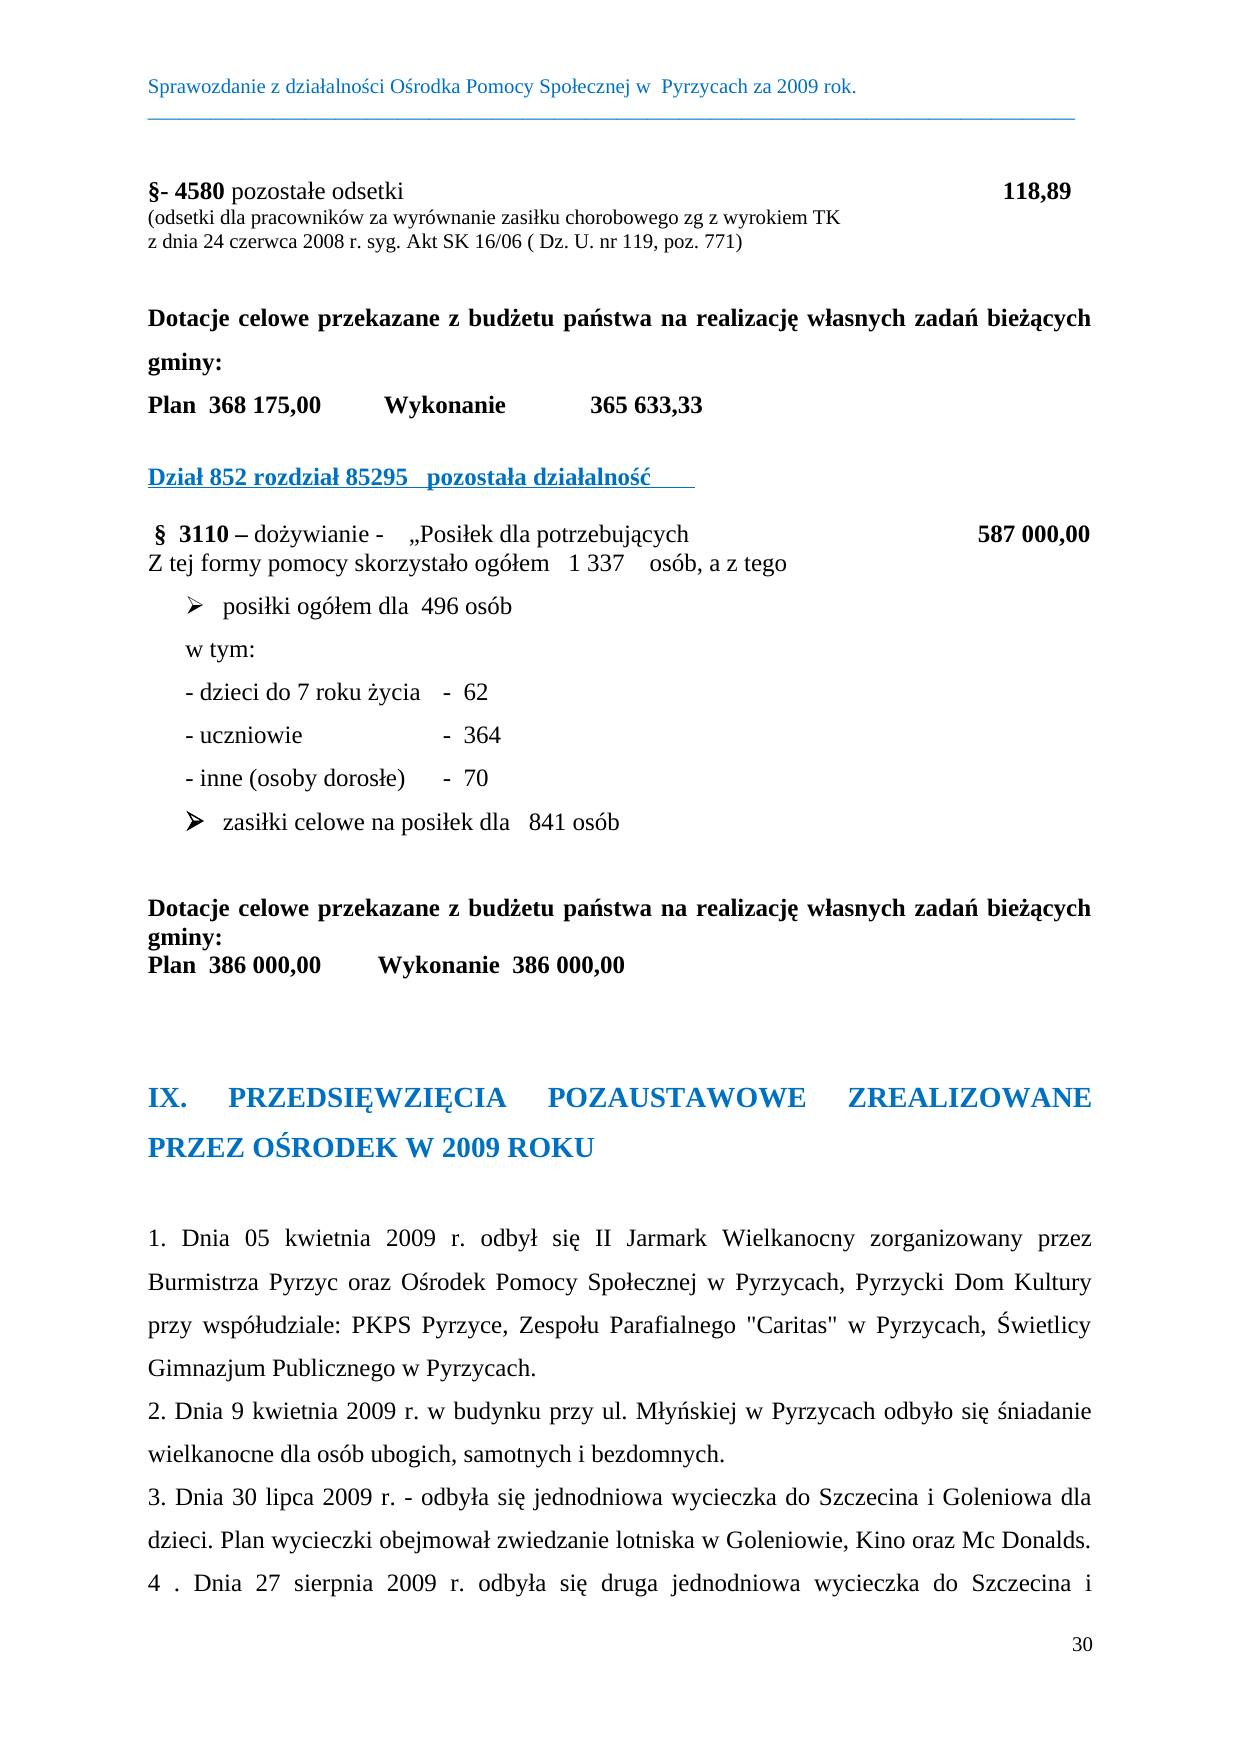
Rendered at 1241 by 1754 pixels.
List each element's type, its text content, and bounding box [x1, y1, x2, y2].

text w tym: [185, 634, 1093, 663]
text § 3110 – dożywianie - „Posiłek dla potrzebujących 587 000,00 [148, 519, 1093, 548]
text z dnia 24 czerwca 2008 r. syg. Akt SK 16/06 ( Dz. U. nr 119, poz. 771) [148, 229, 1093, 253]
text §- 4580 pozostałe odsetki 118,89 [148, 176, 1093, 205]
text Dotacje celowe przekazane z budżetu państwa na realizację własnych zadań bieżących gminy: [148, 303, 1093, 375]
text (odsetki dla pracowników za wyrównanie zasiłku chorobowego zg z wyrokiem TK [148, 205, 1093, 229]
text - uczniowie - 364 [185, 720, 1093, 749]
list posiłki ogółem dla 496 osób [185, 591, 1093, 620]
text 1. Dnia 05 kwietnia 2009 r. odbył się II Jarmark Wielkanocny zorganizowany przez Burmistrza Pyrzyc oraz Ośrodek Pomocy Społecznej w Pyrzycach, Pyrzycki Dom Kultury przy współudziale: PKPS Pyrzyce, Zespołu Parafialnego "Caritas" w Pyrzycach, Świetlicy Gimnazjum Publicznego w Pyrzycach. [148, 1223, 1093, 1382]
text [148, 1482, 1093, 1597]
text Plan 368 175,00 Wykonanie 365 633,33 [148, 390, 1093, 418]
list zasiłki celowe na posiłek dla 841 osób [185, 807, 1093, 835]
text IX. PRZEDSIĘWZIĘCIA POZAUSTAWOWE ZREALIZOWANE PRZEZ OŚRODEK W 2009 ROKU [148, 1080, 1093, 1164]
text Z tej formy pomocy skorzystało ogółem 1 337 osób, a z tego [148, 548, 1093, 577]
text Plan 386 000,00 Wykonanie 386 000,00 [148, 950, 1093, 979]
text - inne (osoby dorosłe) - 70 [185, 763, 1093, 792]
text - dzieci do 7 roku życia - 62 [185, 677, 1093, 706]
text Dotacje celowe przekazane z budżetu państwa na realizację własnych zadań bieżących gminy: [148, 893, 1093, 950]
text 2. Dnia 9 kwietnia 2009 r. w budynku przy ul. Młyńskiej w Pyrzycach odbyło się śniadanie wielkanocne dla osób ubogich, samotnych i bezdomnych. [148, 1396, 1093, 1468]
text Dział 852 rozdział 85295 pozostała działalność [148, 462, 1093, 490]
